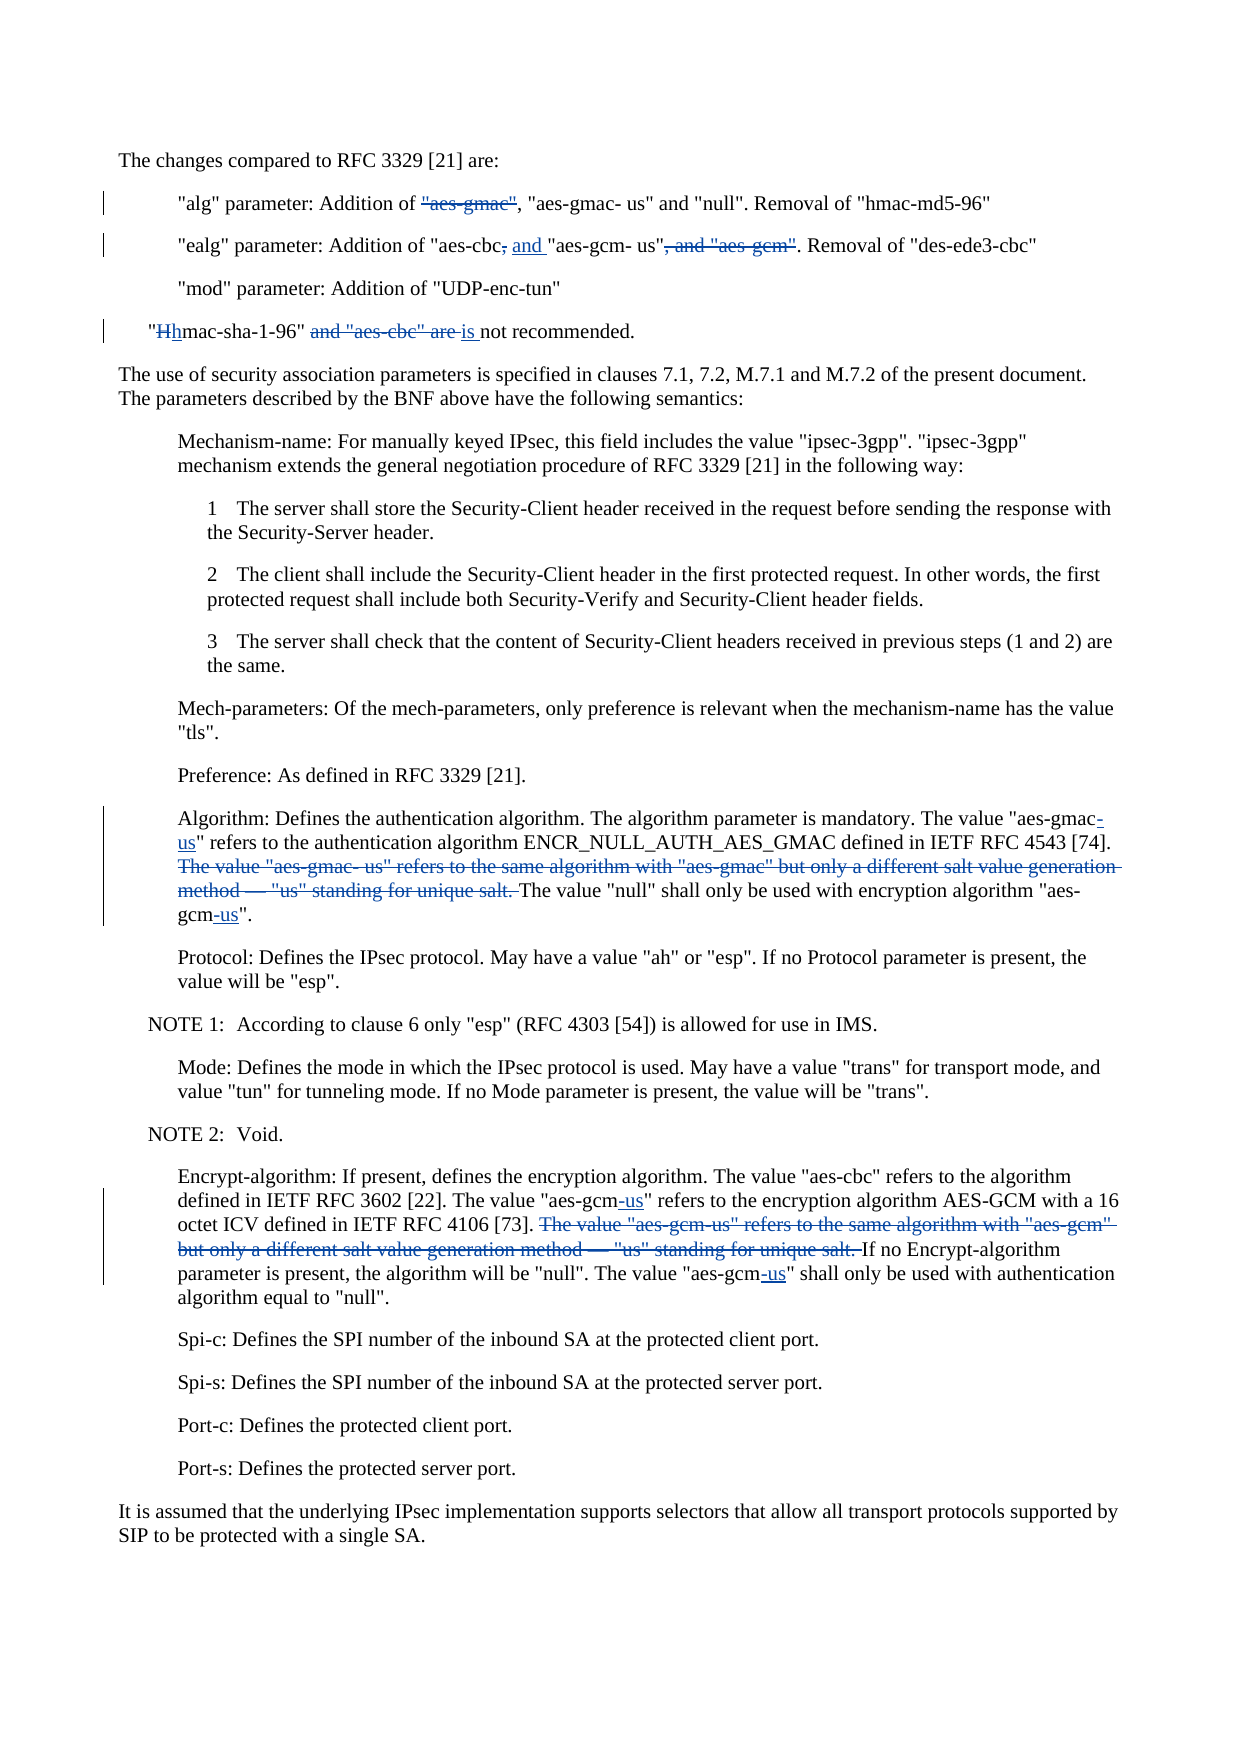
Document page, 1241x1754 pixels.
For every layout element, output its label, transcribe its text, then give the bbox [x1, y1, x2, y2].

text 1 The server shall store the Security-Client header received in the request before sending the response with the Security-Server header. [207, 496, 1122, 544]
text 2 The client shall include the Security-Client header in the first protected request. In other words, the first protected request shall include both Security-Verify and Security-Client header fields. [207, 562, 1122, 611]
text Mechanism-name: For manually keyed IPsec, this field includes the value "ipsec-3gpp". "ipsec-3gpp" mechanism extends the general negotiation procedure of RFC 3329 [21] in the following way: [148, 429, 1122, 477]
text "alg" parameter: Addition of , "aes-gmac- us" and "null". Removal of "hmac-md5-96" [148, 191, 1122, 214]
text Algorithm: Defines the authentication algorithm. The algorithm parameter is mandatory. The value "aes-gmac" refers to the authentication algorithm ENCR_NULL_AUTH_AES_GMAC defined in IETF RFC 4543 [74]. The value "null" shall only be used with encryption algorithm "aes-gcm". [148, 806, 1122, 926]
text Spi-s: Defines the SPI number of the inbound SA at the protected server port. [148, 1370, 1122, 1394]
text Port-s: Defines the protected server port. [148, 1456, 1122, 1480]
text Protocol: Defines the IPsec protocol. May have a value "ah" or "esp". If no Protocol parameter is present, the value will be "esp". [148, 945, 1122, 993]
text NOTE 1: According to clause 6 only "esp" (RFC 4303 [54]) is allowed for use in IMS. [148, 1012, 1122, 1036]
text The changes compared to RFC 3329 [21] are: [118, 148, 1122, 172]
text NOTE 2: Void. [148, 1121, 1122, 1146]
text Encrypt-algorithm: If present, defines the encryption algorithm. The value "aes-cbc" refers to the algorithm defined in IETF RFC 3602 [22]. The value "aes-gcm" refers to the encryption algorithm AES-GCM with a 16 octet ICV defined in IETF RFC 4106 [73]. If no Encrypt-algorithm parameter is present, the algorithm will be "null". The value "aes-gcm" shall only be used with authentication algorithm equal to "null". [148, 1164, 1122, 1309]
text Mech-parameters: Of the mech-parameters, only preference is relevant when the mechanism-name has the value "tls". [177, 696, 1122, 744]
text The use of security association parameters is specified in clauses 7.1, 7.2, M.7.1 and M.7.2 of the present document. The parameters described by the BNF above have the following semantics: [118, 362, 1122, 410]
text Spi-c: Defines the SPI number of the inbound SA at the protected client port. [148, 1327, 1122, 1351]
text It is assumed that the underlying IPsec implementation supports selectors that allow all transport protocols supported by SIP to be protected with a single SA. [118, 1499, 1122, 1547]
text Port-c: Defines the protected client port. [148, 1413, 1122, 1437]
text "mac-sha-1-96" not recommended. [148, 319, 1122, 343]
text Preference: As defined in RFC 3329 [21]. [148, 763, 1122, 787]
text 3 The server shall check that the content of Security-Client headers received in previous steps (1 and 2) are the same. [207, 629, 1122, 677]
text Mode: Defines the mode in which the IPsec protocol is used. May have a value "trans" for transport mode, and value "tun" for tunneling mode. If no Mode parameter is present, the value will be "trans". [148, 1054, 1122, 1103]
text "ealg" parameter: Addition of "aes-cbc "aes-gcm- us". Removal of "des-ede3-cbc" [148, 233, 1122, 257]
text "mod" parameter: Addition of "UDP-enc-tun" [148, 276, 1122, 300]
